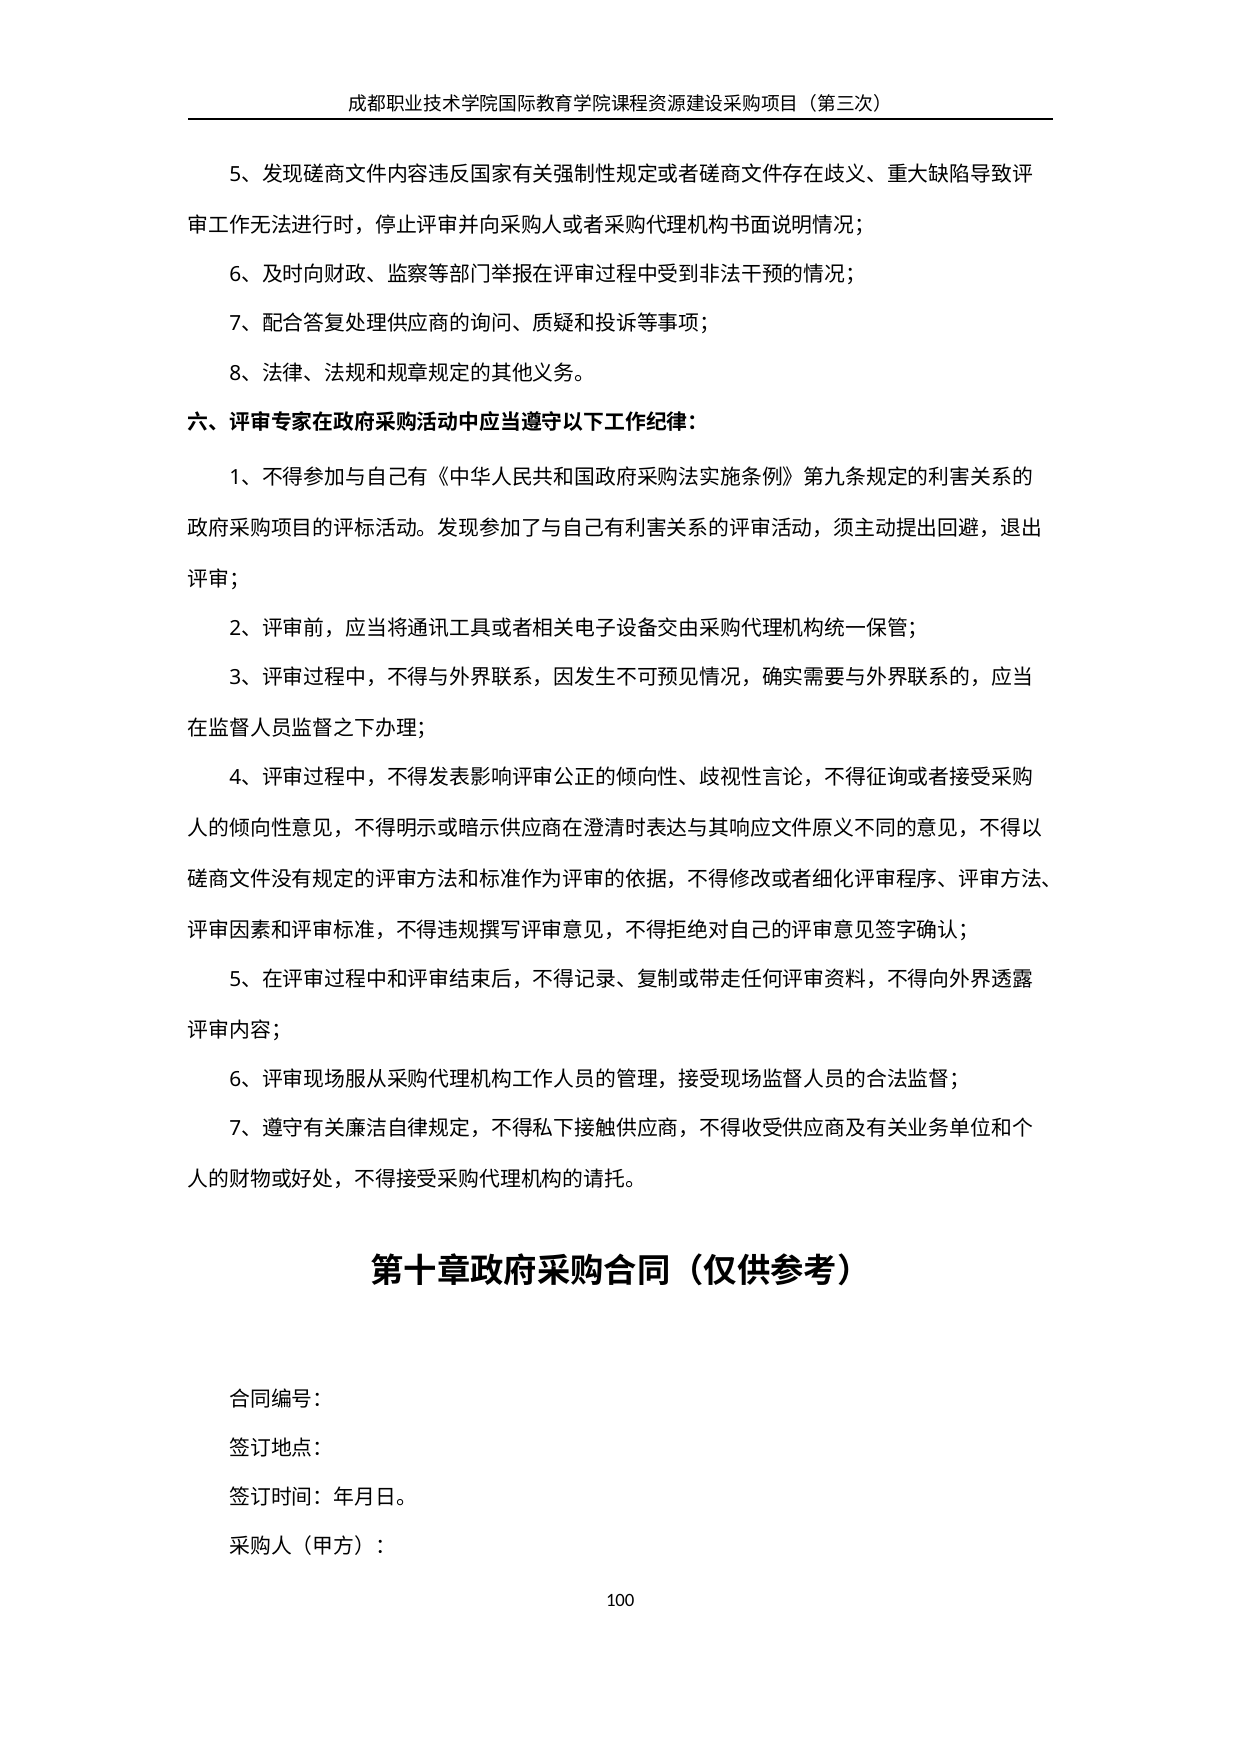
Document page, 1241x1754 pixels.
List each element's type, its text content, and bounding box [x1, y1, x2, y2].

text 2、评审前，应当将通讯工具或者相关电子设备交由采购代理机构统一保管； [187, 609, 1053, 643]
subtitle 六、评审专家在政府采购活动中应当遵守以下工作纪律： [187, 403, 1053, 437]
text 4、评审过程中，不得发表影响评审公正的倾向性、歧视性言论，不得征询或者接受采购人的倾向性意见，不得明示或暗示供应商在澄清时表达与其响应文件原义不同的意见，不得以磋商文件没有规定的评审方法和标准作为评审的依据，不得修改或者细化评审程序、评审方法、评审因素和评审标准，不得违规撰写评审意见，不得拒绝对自己的评审意见签字确认； [187, 758, 1053, 945]
text 3、评审过程中，不得与外界联系，因发生不可预见情况，确实需要与外界联系的，应当在监督人员监督之下办理； [187, 658, 1053, 743]
title 第十章政府采购合同（仅供参考） [187, 1234, 1053, 1302]
text 签订地点： [187, 1430, 1053, 1464]
text 6、及时向财政、监察等部门举报在评审过程中受到非法干预的情况； [187, 256, 1053, 290]
text 采购人（甲方）： [187, 1528, 1053, 1562]
text 5、在评审过程中和评审结束后，不得记录、复制或带走任何评审资料，不得向外界透露评审内容； [187, 960, 1053, 1045]
text 8、法律、法规和规章规定的其他义务。 [187, 354, 1053, 388]
text 签订时间：年月日。 [187, 1479, 1053, 1513]
text 5、发现磋商文件内容违反国家有关强制性规定或者磋商文件存在歧义、重大缺陷导致评审工作无法进行时，停止评审并向采购人或者采购代理机构书面说明情况； [187, 156, 1053, 241]
text 7、遵守有关廉洁自律规定，不得私下接触供应商，不得收受供应商及有关业务单位和个人的财物或好处，不得接受采购代理机构的请托。 [187, 1109, 1053, 1194]
text 1、不得参加与自己有《中华人民共和国政府采购法实施条例》第九条规定的利害关系的政府采购项目的评标活动。发现参加了与自己有利害关系的评审活动，须主动提出回避，退出评审； [187, 458, 1053, 594]
text 6、评审现场服从采购代理机构工作人员的管理，接受现场监督人员的合法监督； [187, 1060, 1053, 1094]
text 合同编号： [187, 1381, 1053, 1414]
text 7、配合答复处理供应商的询问、质疑和投诉等事项； [187, 305, 1053, 339]
